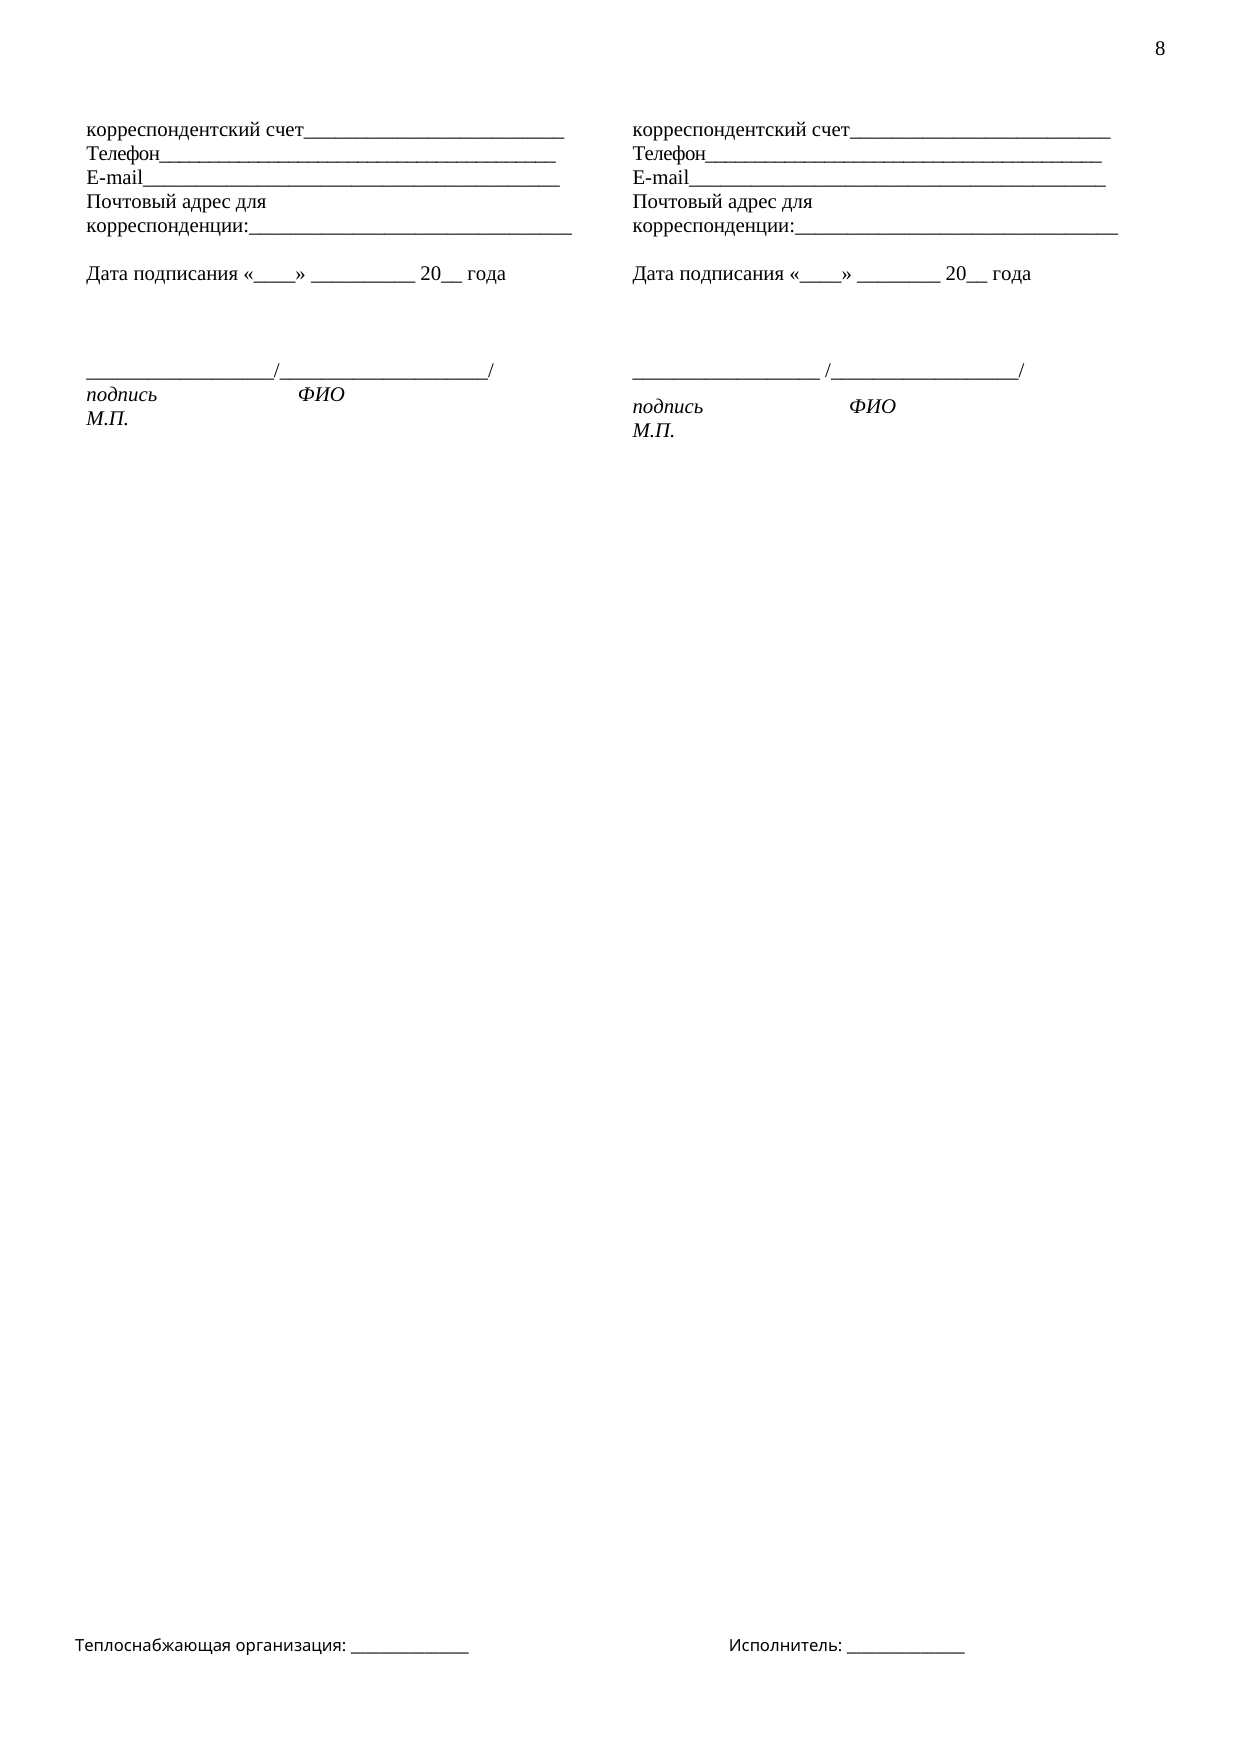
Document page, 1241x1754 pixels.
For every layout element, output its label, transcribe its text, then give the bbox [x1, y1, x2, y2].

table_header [75, 117, 621, 261]
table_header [621, 117, 1165, 261]
table_cell Дата подписания «____» __________ 20__ года __________________/____________________/ подпись ФИО М.П. [75, 261, 621, 442]
table_cell Дата подписания «____» ________ 20__ года __________________ /__________________/ подпись ФИО М.П. [621, 261, 1165, 442]
